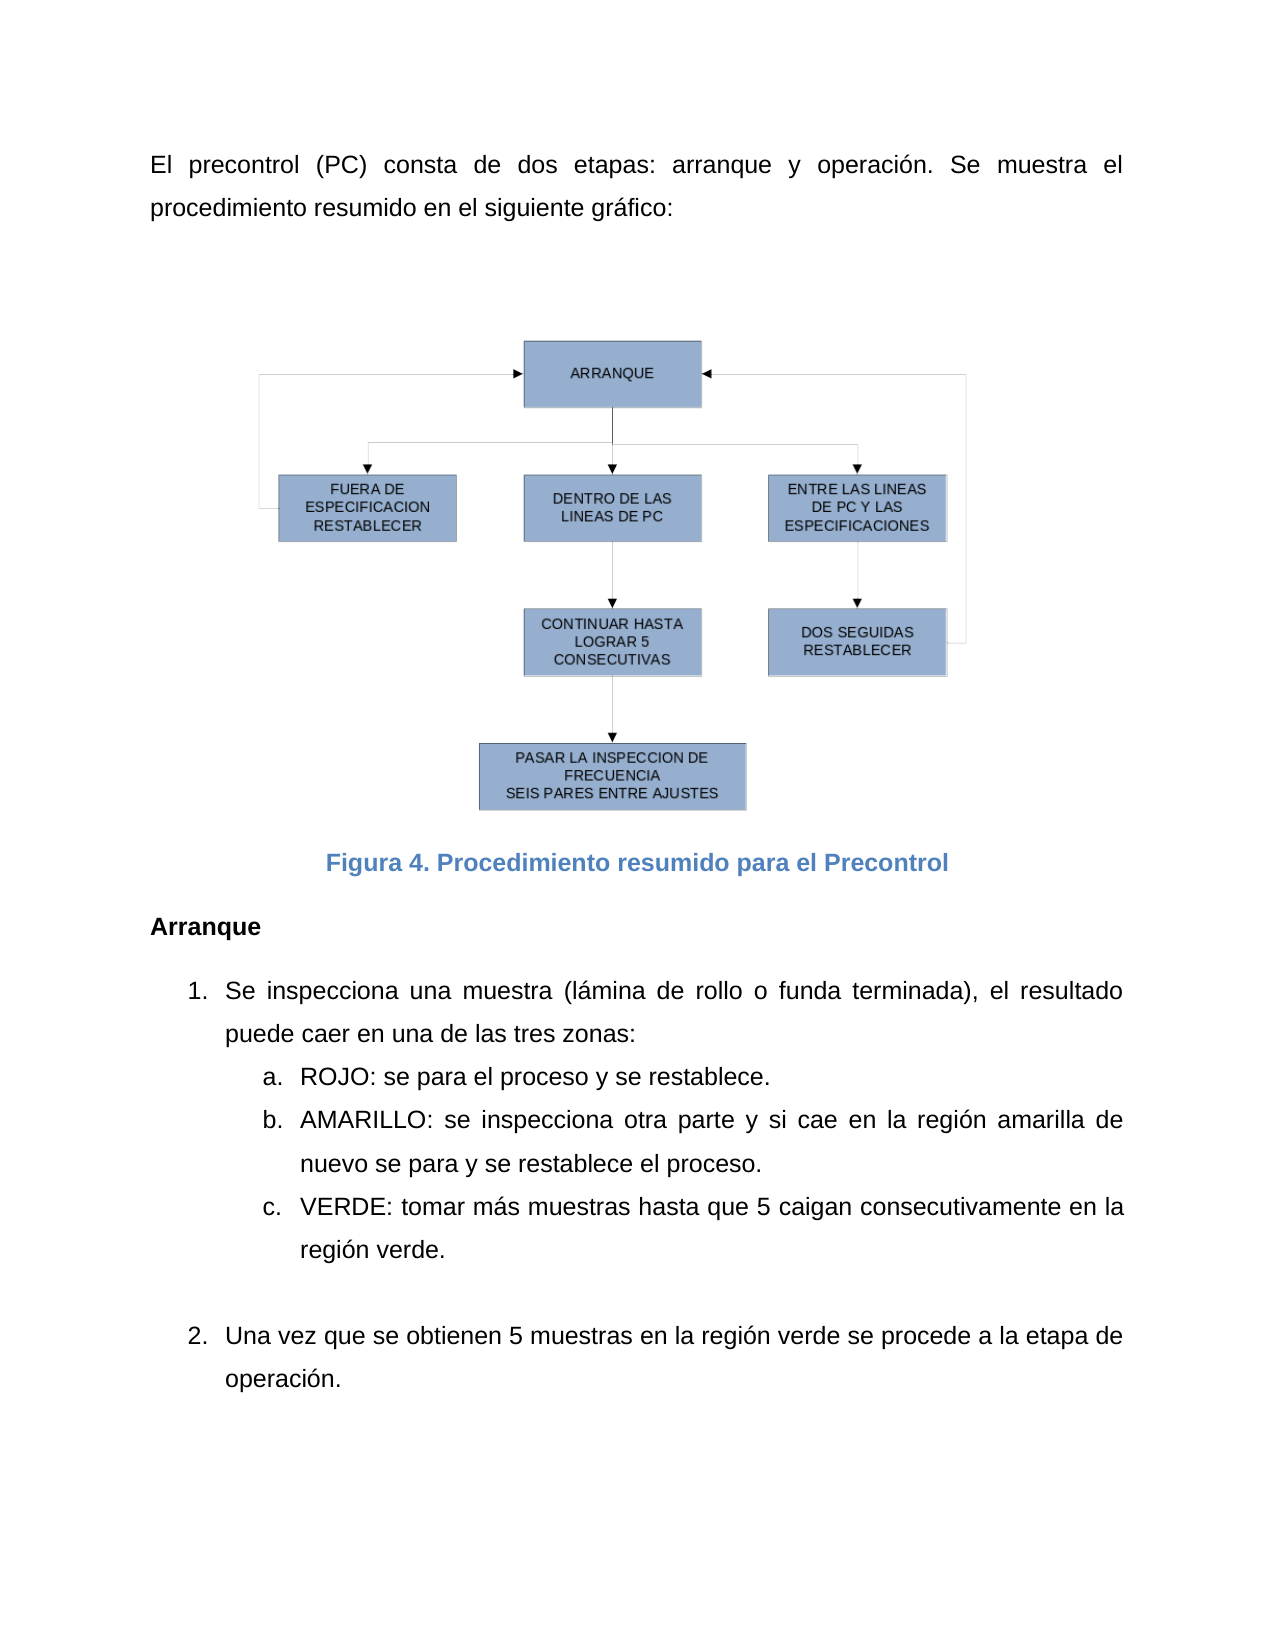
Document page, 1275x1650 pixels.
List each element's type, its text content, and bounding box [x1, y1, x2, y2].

list ROJO: se para el proceso y se restablece. [262, 1062, 1125, 1091]
text Figura 4. Procedimiento resumido para el Precontrol [150, 848, 1125, 877]
list Se inspecciona una muestra (lámina de rollo o funda terminada), el resultado puede caer en una de las tres zonas: [187, 976, 1125, 1048]
text El precontrol (PC) consta de dos etapas: arranque y operación. Se muestra el procedimiento resumido en el siguiente gráfico: [150, 150, 1125, 222]
list VERDE: tomar más muestras hasta que 5 caigan consecutivamente en la región verde. [262, 1192, 1125, 1263]
list AMARILLO: se inspecciona otra parte y si cae en la región amarilla de nuevo se para y se restablece el proceso. [262, 1105, 1125, 1177]
text Arranque [150, 912, 1125, 941]
list Una vez que se obtienen 5 muestras en la región verde se procede a la etapa de operación. [187, 1321, 1125, 1393]
